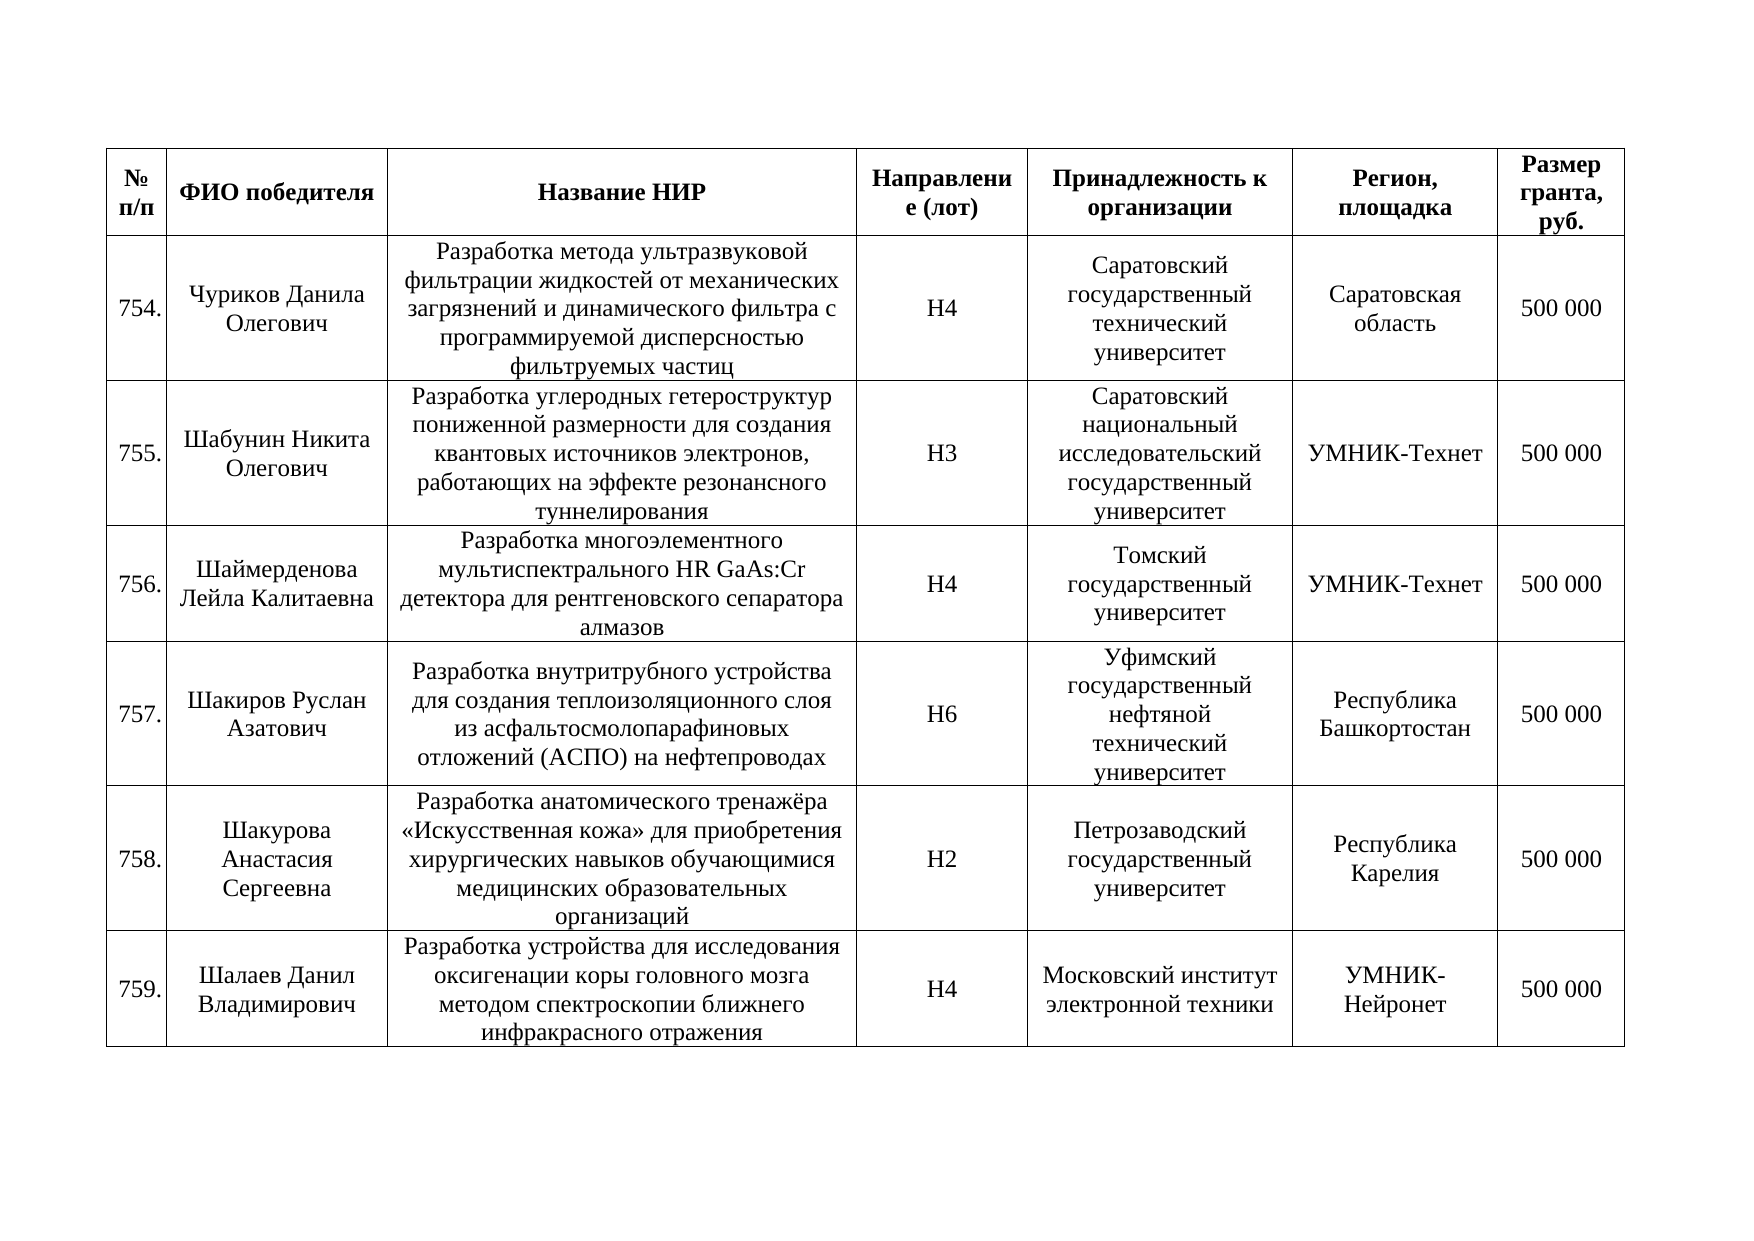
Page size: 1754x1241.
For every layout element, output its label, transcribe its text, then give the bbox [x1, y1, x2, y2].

table_header Размер гранта, руб. [1498, 149, 1624, 235]
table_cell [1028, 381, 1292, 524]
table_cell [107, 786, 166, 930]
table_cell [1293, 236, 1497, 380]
table_header № п/п [107, 149, 166, 235]
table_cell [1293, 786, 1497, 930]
table_header Название НИР [388, 149, 856, 235]
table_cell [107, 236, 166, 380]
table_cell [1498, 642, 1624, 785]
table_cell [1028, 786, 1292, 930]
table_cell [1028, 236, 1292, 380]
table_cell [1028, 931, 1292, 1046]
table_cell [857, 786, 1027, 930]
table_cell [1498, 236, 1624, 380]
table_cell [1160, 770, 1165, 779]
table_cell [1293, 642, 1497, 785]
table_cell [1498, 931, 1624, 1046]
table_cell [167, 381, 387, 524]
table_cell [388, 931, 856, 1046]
table_header Направление (лот) [857, 149, 1027, 235]
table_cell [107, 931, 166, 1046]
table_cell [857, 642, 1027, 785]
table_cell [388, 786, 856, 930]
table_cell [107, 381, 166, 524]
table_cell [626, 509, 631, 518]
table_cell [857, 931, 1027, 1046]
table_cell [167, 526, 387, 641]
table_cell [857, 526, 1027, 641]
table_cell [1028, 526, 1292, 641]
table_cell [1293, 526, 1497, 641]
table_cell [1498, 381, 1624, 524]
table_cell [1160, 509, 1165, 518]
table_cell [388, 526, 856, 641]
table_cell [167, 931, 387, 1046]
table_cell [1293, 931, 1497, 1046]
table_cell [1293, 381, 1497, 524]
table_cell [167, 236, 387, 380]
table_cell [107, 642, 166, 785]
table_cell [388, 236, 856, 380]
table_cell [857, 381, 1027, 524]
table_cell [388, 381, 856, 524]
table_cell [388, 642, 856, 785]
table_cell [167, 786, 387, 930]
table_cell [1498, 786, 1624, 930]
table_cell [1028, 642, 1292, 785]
table_header Принадлежность к организации [1028, 149, 1292, 235]
table_header Регион, площадка [1293, 149, 1497, 235]
table_header ФИО победителя [167, 149, 387, 235]
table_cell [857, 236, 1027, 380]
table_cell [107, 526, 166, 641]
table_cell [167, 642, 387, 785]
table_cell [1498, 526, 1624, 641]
